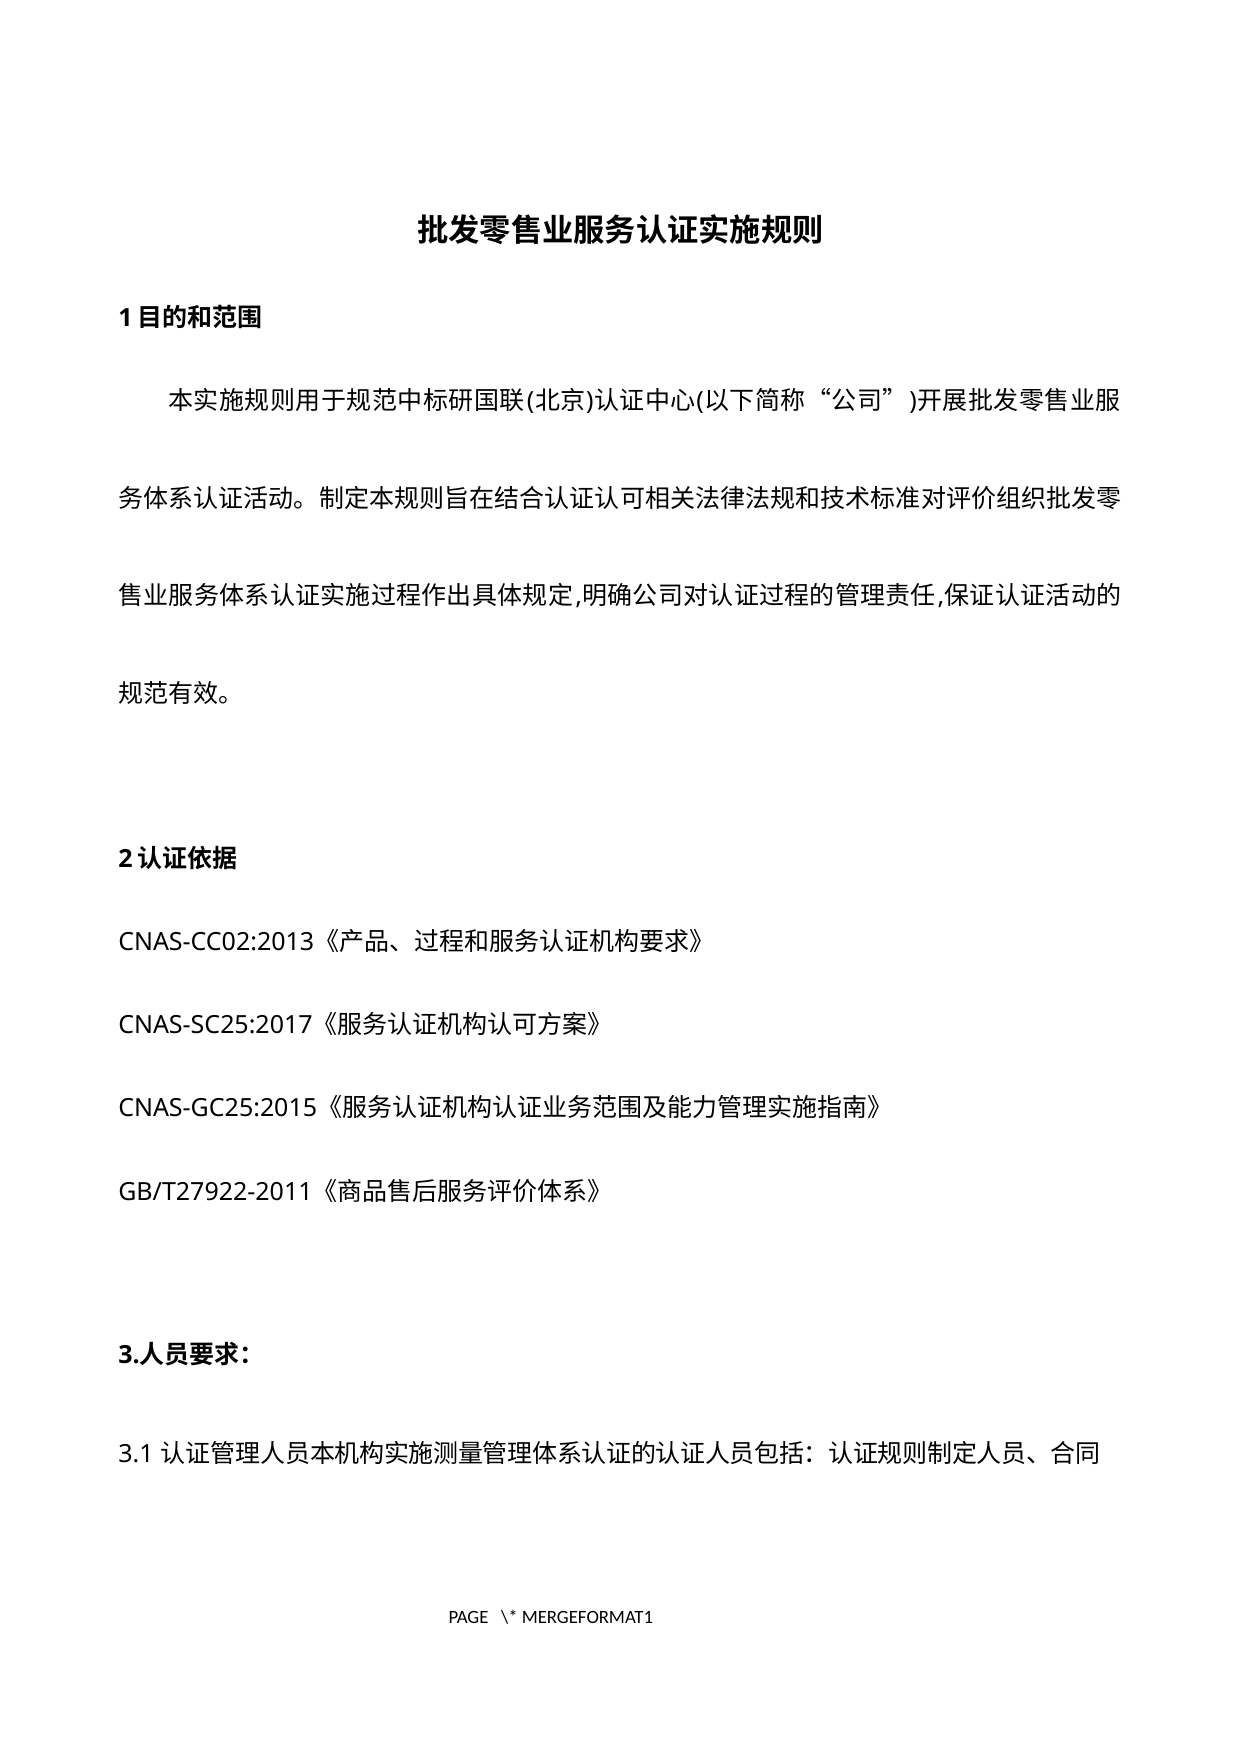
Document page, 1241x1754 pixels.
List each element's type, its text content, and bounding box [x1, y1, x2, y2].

text 本实施规则用于规范中标研国联(北京)认证中心(以下简称“公司”)开展批发零售业服务体系认证活动。制定本规则旨在结合认证认可相关法律法规和技术标准对评价组织批发零售业服务体系认证实施过程作出具体规定,明确公司对认证过程的管理责任,保证认证活动的规范有效。 [118, 366, 1122, 724]
text 2认证依据 [118, 824, 1122, 889]
text 1目的和范围 [118, 283, 1122, 348]
text GB/T27922-2011《商品售后服务评价体系》 [118, 1157, 1122, 1222]
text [118, 1419, 1122, 1484]
text CNAS-GC25:2015《服务认证机构认证业务范围及能力管理实施指南》 [118, 1073, 1122, 1138]
text 批发零售业服务认证实施规则 [118, 196, 1122, 261]
list 人员要求： [118, 1322, 1122, 1387]
text CNAS-SC25:2017《服务认证机构认可方案》 [118, 990, 1122, 1055]
text CNAS-CC02:2013《产品、过程和服务认证机构要求》 [118, 907, 1122, 972]
